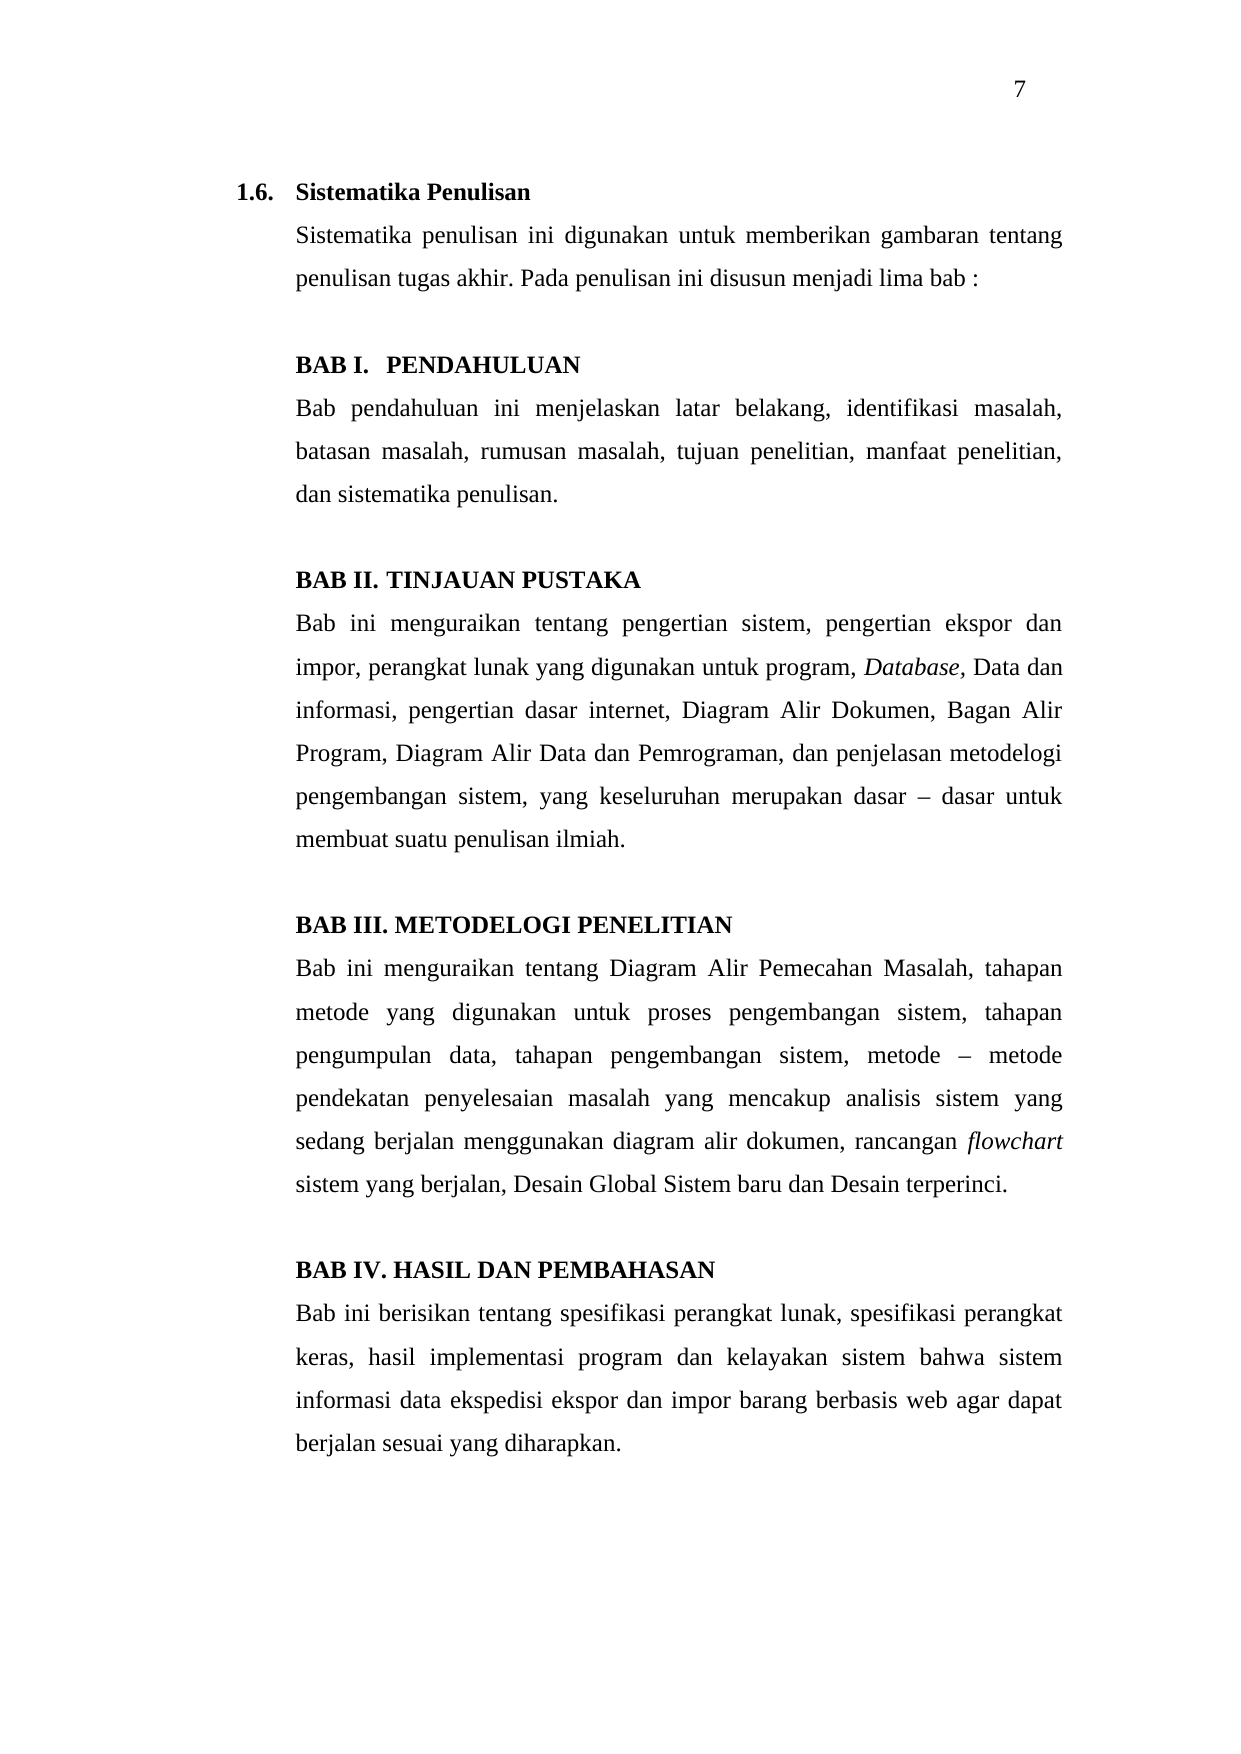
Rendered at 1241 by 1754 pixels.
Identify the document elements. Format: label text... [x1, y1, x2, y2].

text Bab ini berisikan tentang spesifikasi perangkat lunak, spesifikasi perangkat keras, hasil implementasi program dan kelayakan sistem bahwa sistem informasi data ekspedisi ekspor dan impor barang berbasis web agar dapat berjalan sesuai yang diharapkan. [295, 1298, 1063, 1457]
text BAB III. METODELOGI PENELITIAN [295, 910, 1063, 939]
text BAB II. TINJAUAN PUSTAKA [295, 565, 1063, 594]
text Bab ini menguraikan tentang pengertian sistem, pengertian ekspor dan impor, perangkat lunak yang digunakan untuk program, Database, Data dan informasi, pengertian dasar internet, Diagram Alir Dokumen, Bagan Alir Program, Diagram Alir Data dan Pemrograman, dan penjelasan metodelogi pengembangan sistem, yang keseluruhan merupakan dasar – dasar untuk membuat suatu penulisan ilmiah. [295, 608, 1063, 853]
text BAB IV. HASIL DAN PEMBAHASAN [295, 1255, 1063, 1284]
list Sistematika penulisan ini digunakan untuk memberikan gambaran tentang penulisan tugas akhir. Pada penulisan ini disusun menjadi lima bab : [295, 220, 1063, 292]
list BAB I. PENDAHULUAN [295, 350, 1063, 378]
list Sistematika Penulisan [236, 177, 1063, 206]
list Bab pendahuluan ini menjelaskan latar belakang, identifikasi masalah, batasan masalah, rumusan masalah, tujuan penelitian, manfaat penelitian, dan sistematika penulisan. [295, 393, 1063, 508]
text Bab ini menguraikan tentang Diagram Alir Pemecahan Masalah, tahapan metode yang digunakan untuk proses pengembangan sistem, tahapan pengumpulan data, tahapan pengembangan sistem, metode – metode pendekatan penyelesaian masalah yang mencakup analisis sistem yang sedang berjalan menggunakan diagram alir dokumen, rancangan flowchart sistem yang berjalan, Desain Global Sistem baru dan Desain terperinci. [295, 953, 1063, 1198]
